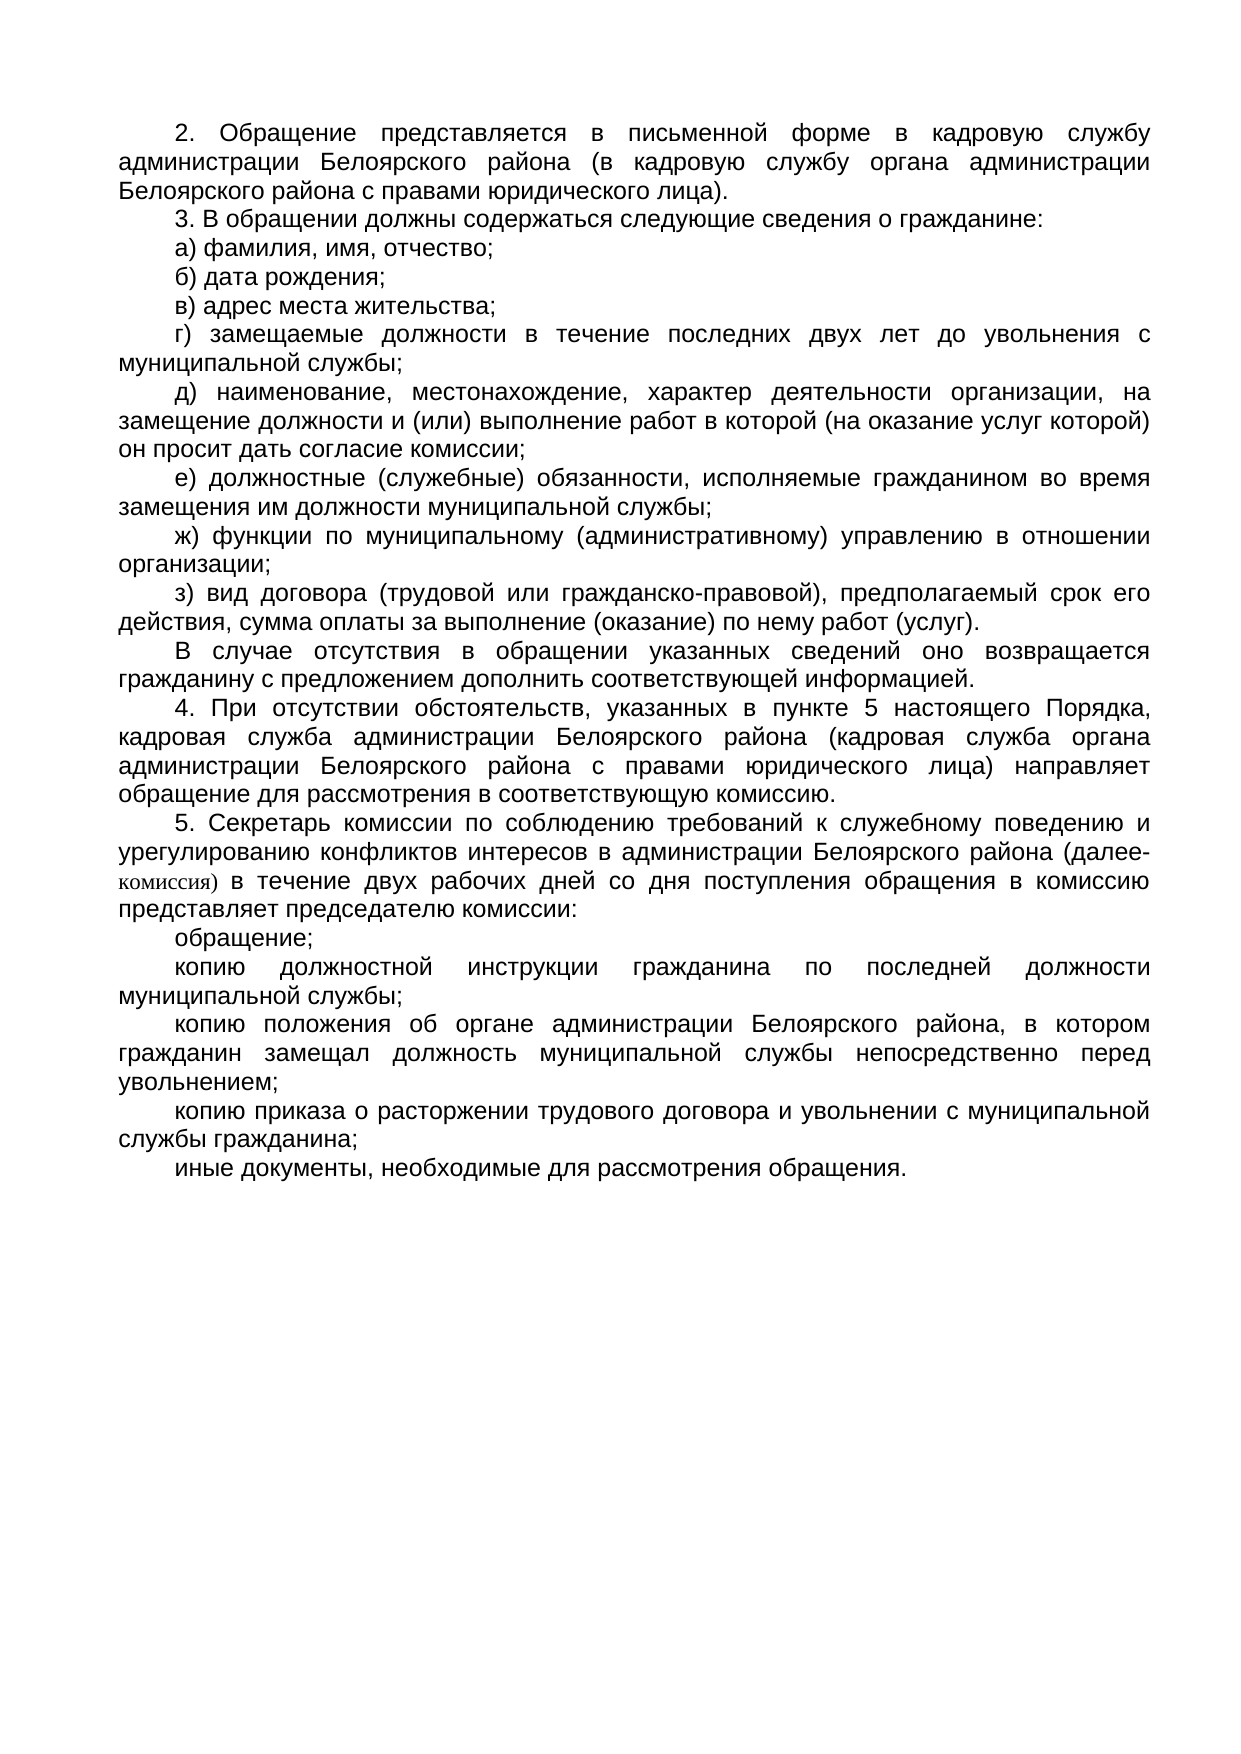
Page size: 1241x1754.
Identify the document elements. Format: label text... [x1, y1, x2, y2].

text в) адрес места жительства; [118, 291, 1152, 319]
text д) наименование, местонахождение, характер деятельности организации, на замещение должности и (или) выполнение работ в которой (на оказание услуг которой) он просит дать согласие комиссии; [118, 377, 1152, 463]
text копию должностной инструкции гражданина по последней должности муниципальной службы; [118, 952, 1152, 1009]
text 5. Секретарь комиссии по соблюдению требований к служебному поведению и урегулированию конфликтов интересов в администрации Белоярского района (далее-комиссия) в течение двух рабочих дней со дня поступления обращения в комиссию представляет председателю комиссии: [118, 808, 1152, 923]
text е) должностные (служебные) обязанности, исполняемые гражданином во время замещения им должности муниципальной службы; [118, 463, 1152, 521]
text копию положения об органе администрации Белоярского района, в котором гражданин замещал должность муниципальной службы непосредственно перед увольнением; [118, 1009, 1152, 1096]
text копию приказа о расторжении трудового договора и увольнении с муниципальной службы гражданина; [118, 1096, 1152, 1153]
text обращение; [118, 923, 1152, 952]
text В случае отсутствия в обращении указанных сведений оно возвращается гражданину с предложением дополнить соответствующей информацией. [118, 636, 1152, 693]
text 2. Обращение представляется в письменной форме в кадровую службу администрации Белоярского района (в кадровую службу органа администрации Белоярского района с правами юридического лица). [118, 118, 1152, 204]
text з) вид договора (трудовой или гражданско-правовой), предполагаемый срок его действия, сумма оплаты за выполнение (оказание) по нему работ (услуг). [118, 578, 1152, 636]
text иные документы, необходимые для рассмотрения обращения. [118, 1153, 1152, 1182]
text а) фамилия, имя, отчество; [118, 233, 1152, 262]
text ж) функции по муниципальному (административному) управлению в отношении организации; [118, 521, 1152, 578]
text 4. При отсутствии обстоятельств, указанных в пункте 5 настоящего Порядка, кадровая служба администрации Белоярского района (кадровая служба органа администрации Белоярского района с правами юридического лица) направляет обращение для рассмотрения в соответствующую комиссию. [118, 693, 1152, 808]
text б) дата рождения; [118, 262, 1152, 291]
text г) замещаемые должности в течение последних двух лет до увольнения с муниципальной службы; [118, 319, 1152, 377]
text 3. В обращении должны содержаться следующие сведения о гражданине: [118, 204, 1152, 233]
